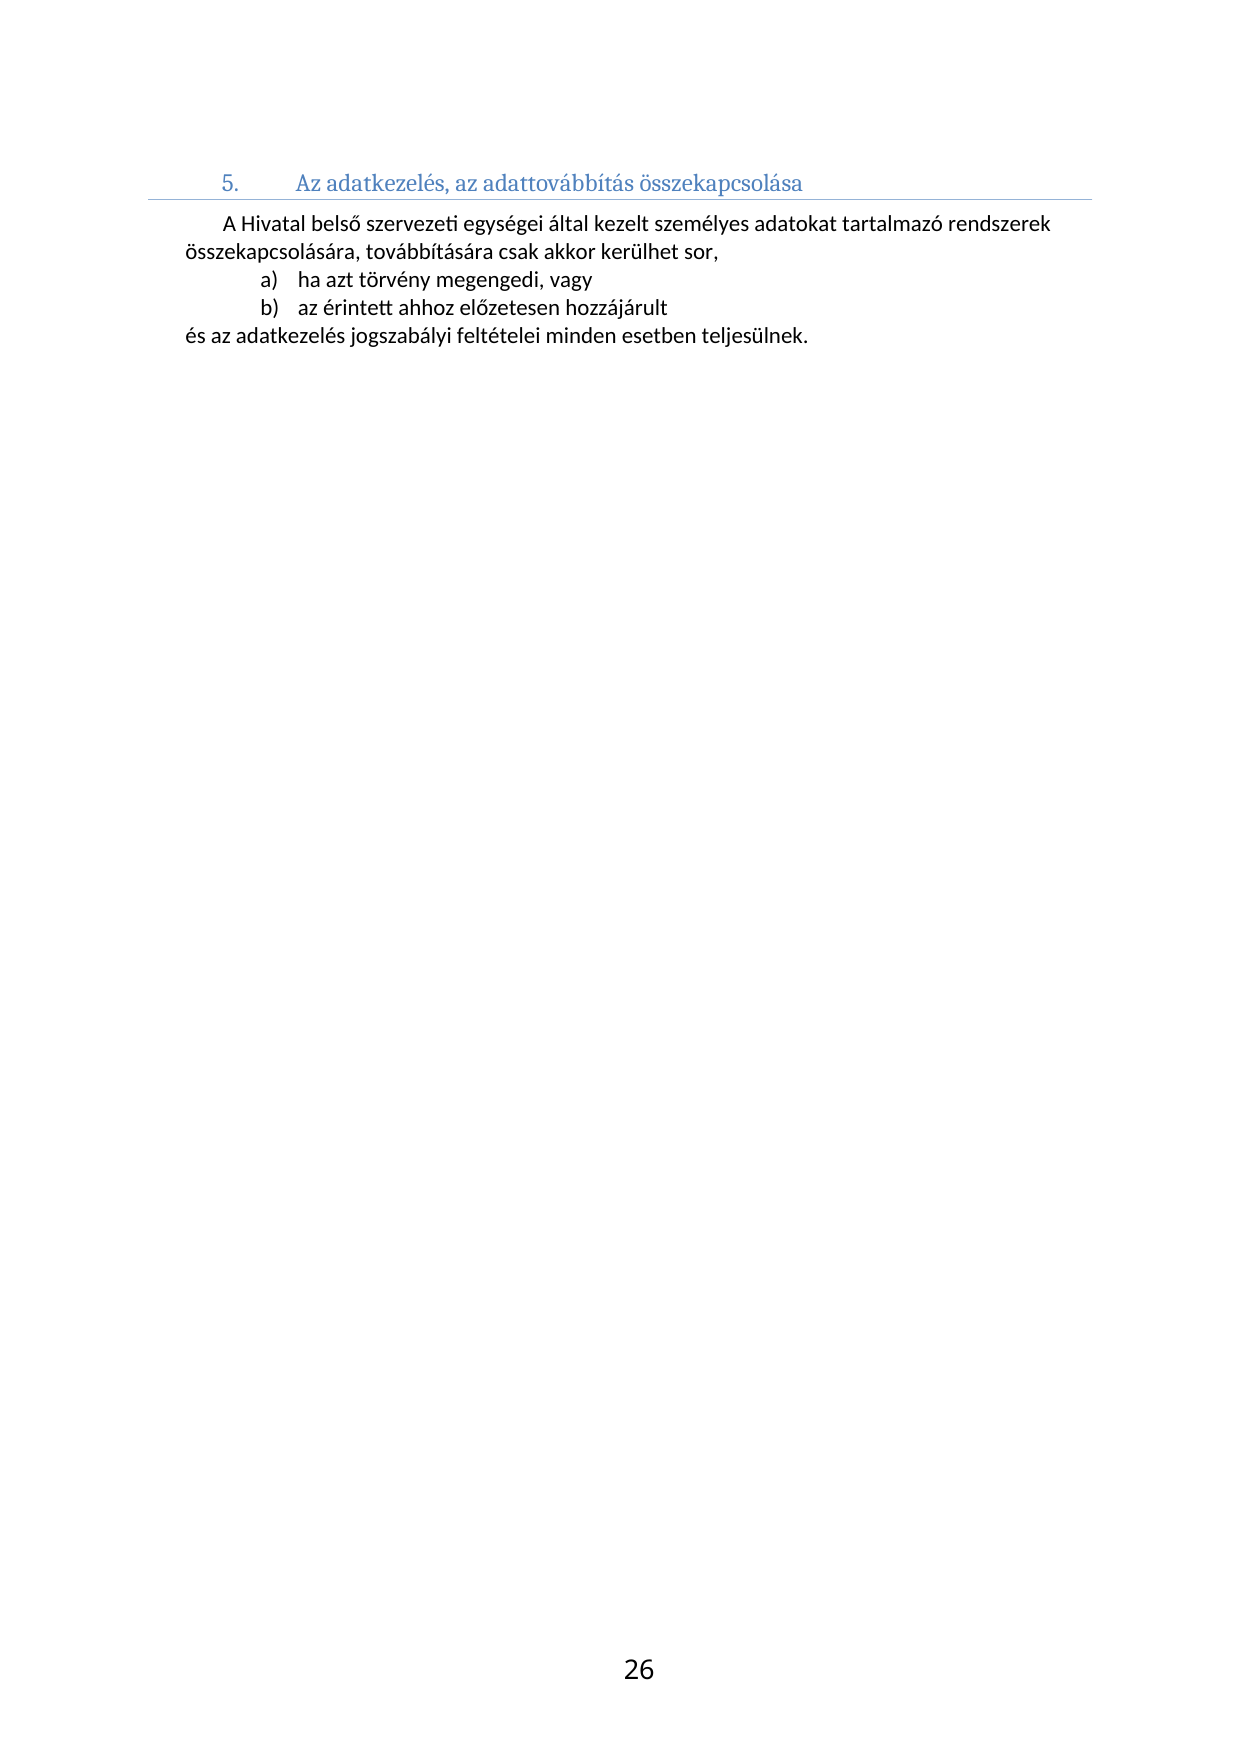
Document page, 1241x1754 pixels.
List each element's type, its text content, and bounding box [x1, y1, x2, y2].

text A Hivatal belső szervezeti egységei által kezelt személyes adatokat tartalmazó rendszerek összekapcsolására, továbbítására csak akkor kerülhet sor, [185, 209, 1092, 265]
subtitle 5. Az adatkezelés, az adattovábbítás összekapcsolása [148, 168, 1092, 199]
list ha azt törvény megengedi, vagy [260, 265, 1092, 293]
text és az adatkezelés jogszabályi feltételei minden esetben teljesülnek. [148, 321, 1092, 349]
list az érintett ahhoz előzetesen hozzájárult [260, 293, 1092, 321]
